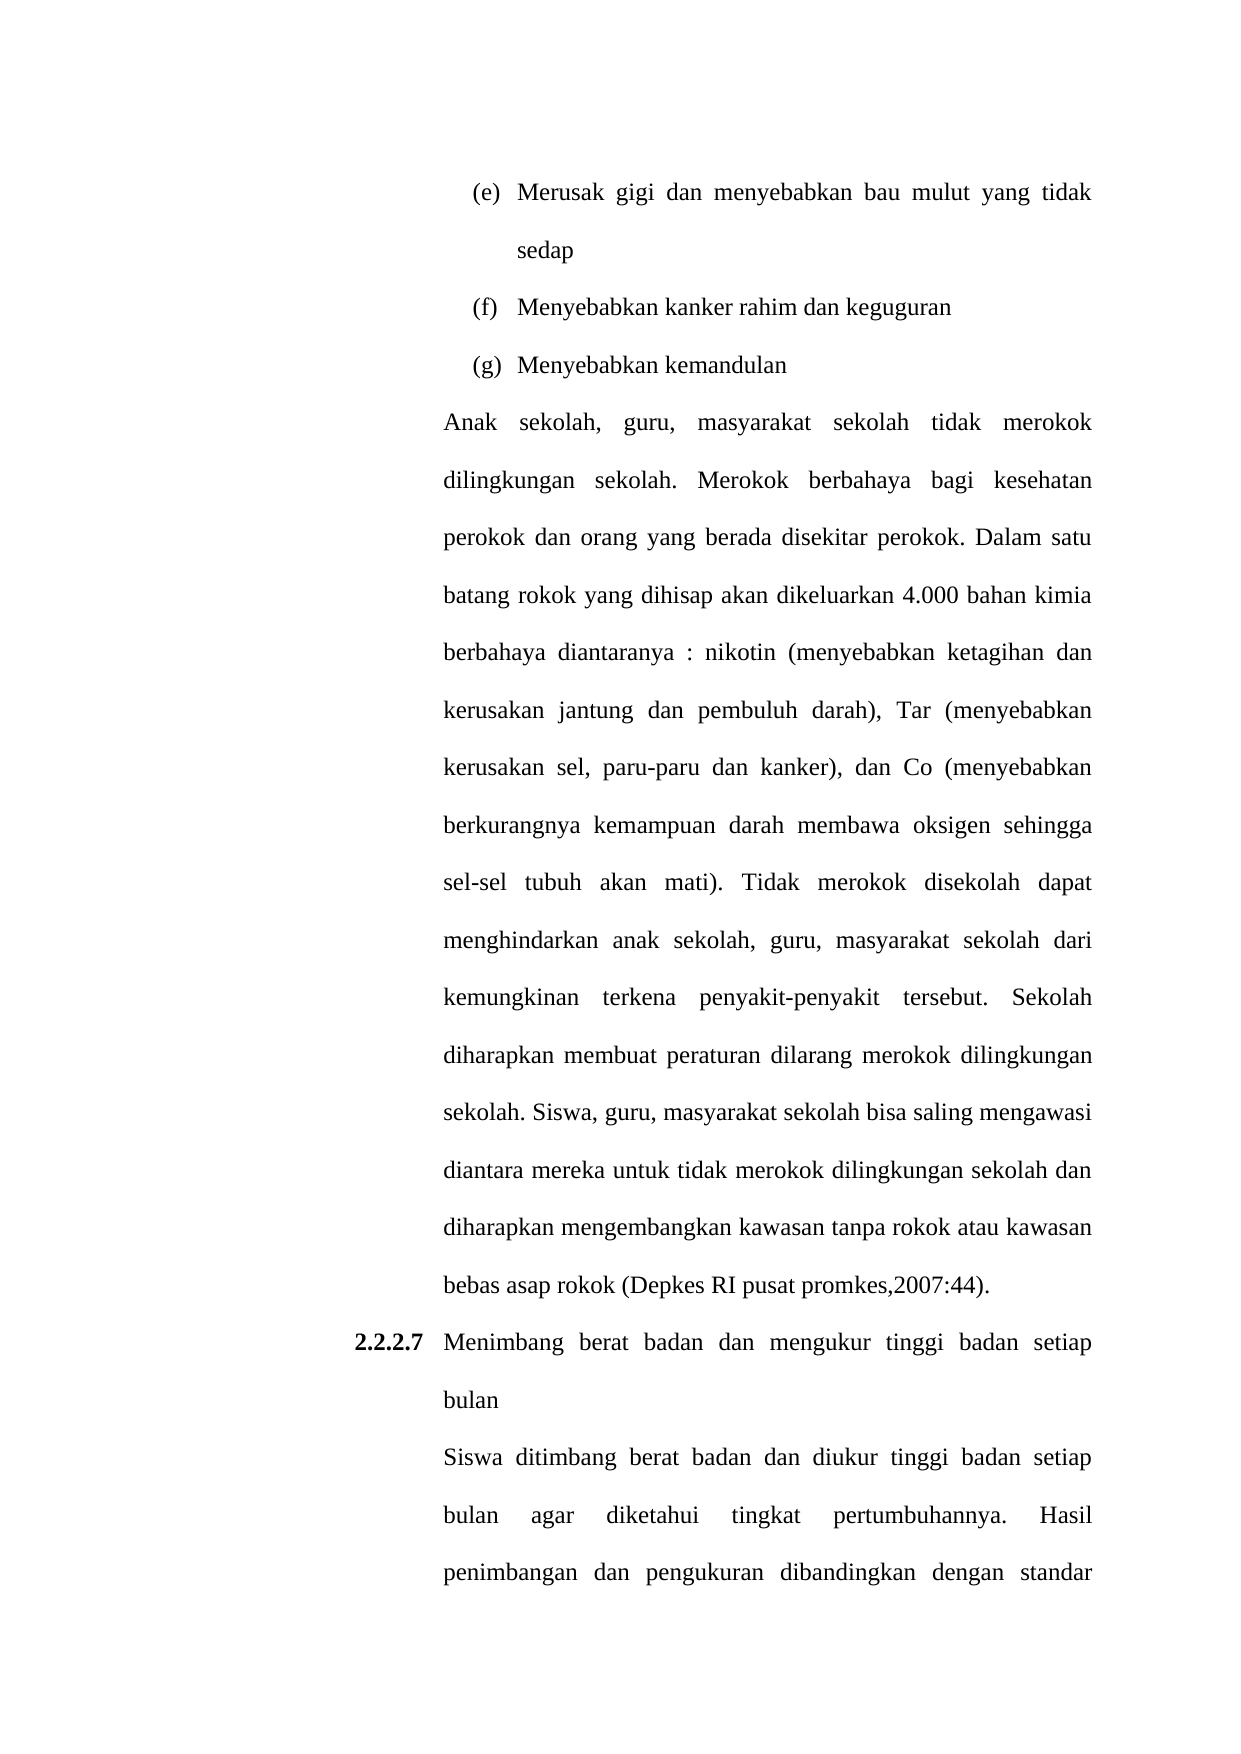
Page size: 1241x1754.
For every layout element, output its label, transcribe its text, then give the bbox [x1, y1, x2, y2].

list Menyebabkan kanker rahim dan keguguran [472, 292, 1092, 321]
list Anak sekolah, guru, masyarakat sekolah tidak merokok dilingkungan sekolah. Merokok berbahaya bagi kesehatan perokok dan orang yang berada disekitar perokok. Dalam satu batang rokok yang dihisap akan dikeluarkan 4.000 bahan kimia berbahaya diantaranya : nikotin (menyebabkan ketagihan dan kerusakan jantung dan pembuluh darah), Tar (menyebabkan kerusakan sel, paru-paru dan kanker), dan Co (menyebabkan berkurangnya kemampuan darah membawa oksigen sehingga sel-sel tubuh akan mati). Tidak merokok disekolah dapat menghindarkan anak sekolah, guru, masyarakat sekolah dari kemungkinan terkena penyakit-penyakit tersebut. Sekolah diharapkan membuat peraturan dilarang merokok dilingkungan sekolah. Siswa, guru, masyarakat sekolah bisa saling mengawasi diantara mereka untuk tidak merokok dilingkungan sekolah dan diharapkan mengembangkan kawasan tanpa rokok atau kawasan bebas asap rokok (Depkes RI pusat promkes,2007:44). [443, 407, 1092, 1298]
list Merusak gigi dan menyebabkan bau mulut yang tidak sedap [472, 177, 1092, 263]
list Menyebabkan kemandulan [472, 350, 1092, 378]
list 2.2.2.7 Menimbang berat badan dan mengukur tinggi badan setiap bulan [354, 1327, 1092, 1413]
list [354, 1442, 1092, 1586]
